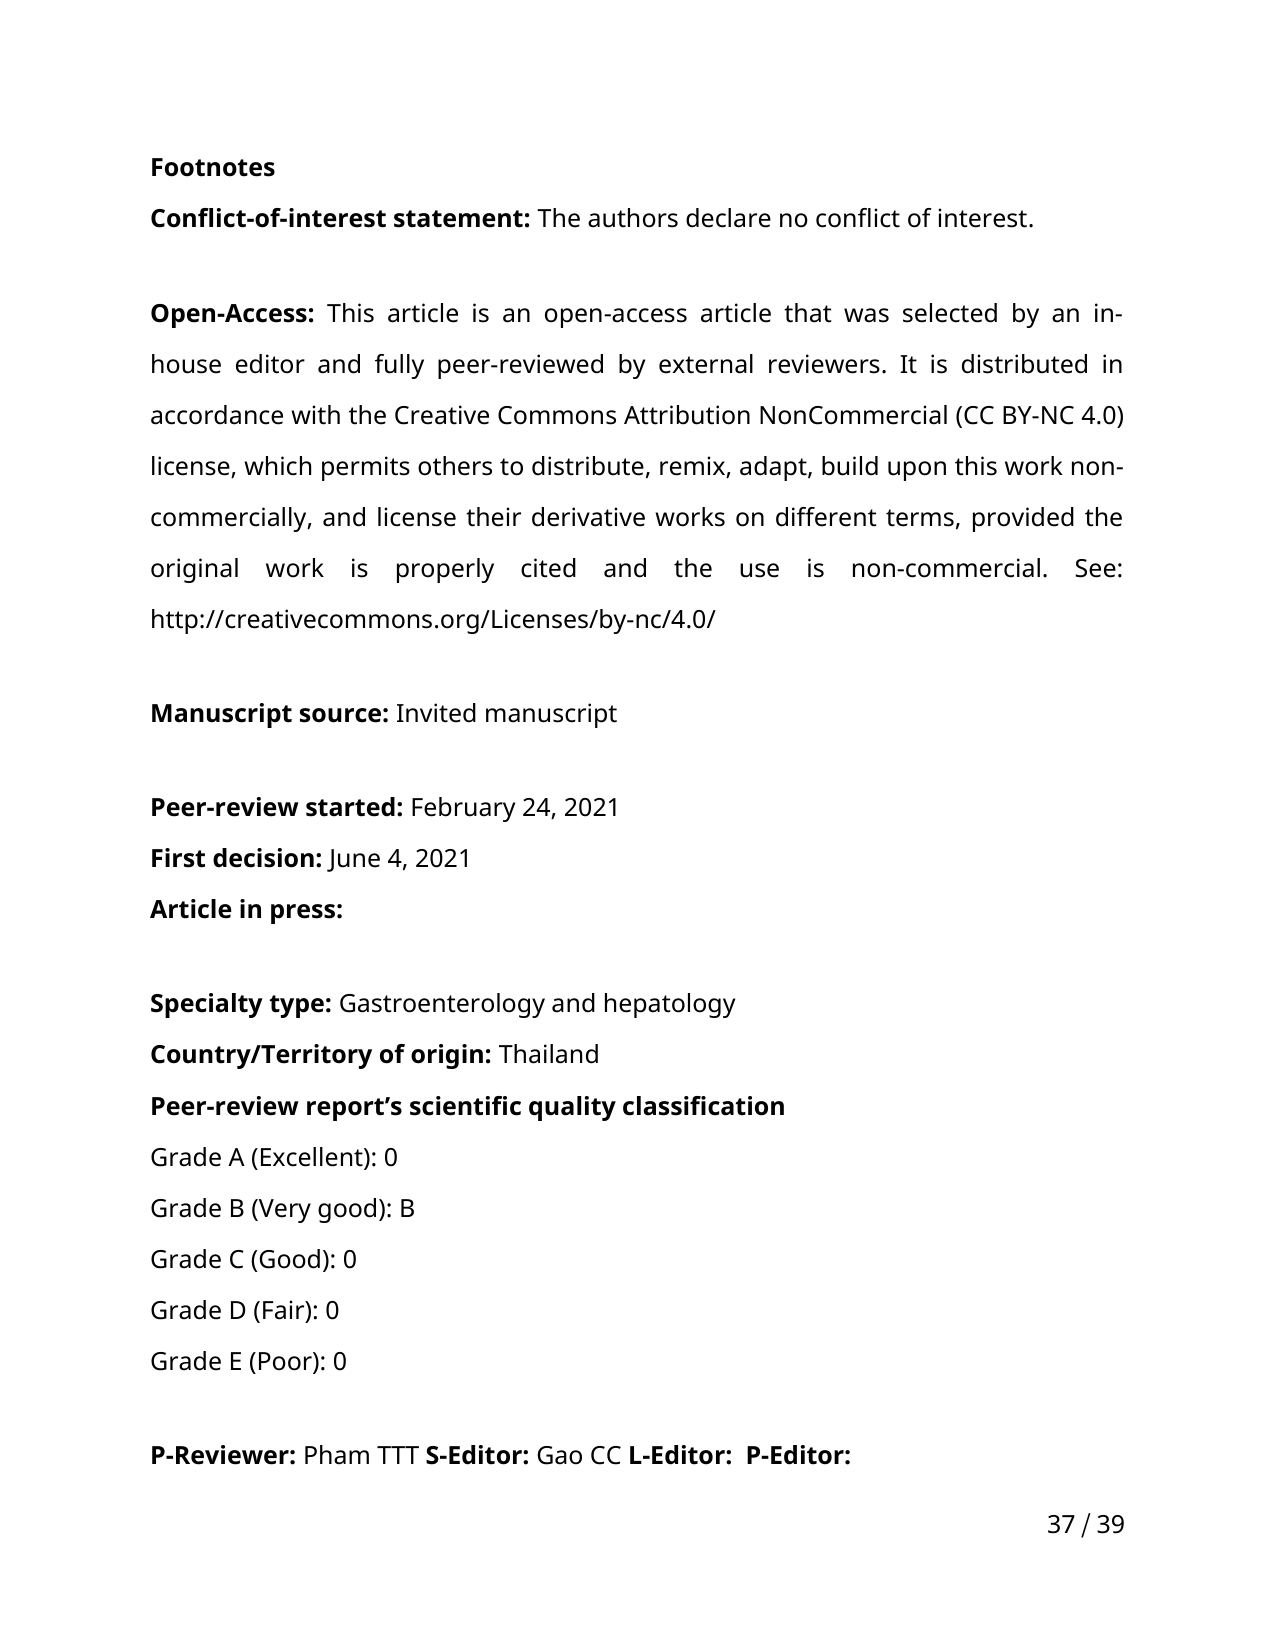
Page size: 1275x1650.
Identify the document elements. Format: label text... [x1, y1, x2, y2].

text Conflict-of-interest statement: The authors declare no conflict of interest. [150, 201, 1125, 235]
text Country/Territory of origin: Thailand [150, 1037, 1125, 1071]
text Grade A (Excellent): 0 [150, 1139, 1125, 1173]
text Article in press: [150, 892, 1125, 926]
text Peer-review started: February 24, 2021 [150, 790, 1125, 824]
text Open-Access: This article is an open-access article that was selected by an in-house editor and fully peer-reviewed by external reviewers. It is distributed in accordance with the Creative Commons Attribution NonCommercial (CC BY-NC 4.0) license, which permits others to distribute, remix, adapt, build upon this work non-commercially, and license their derivative works on different terms, provided the original work is properly cited and the use is non-commercial. See: http://creativecommons.org/Licenses/by-nc/4.0/ [150, 295, 1125, 636]
text Specialty type: Gastroenterology and hepatology [150, 986, 1125, 1020]
text Grade B (Very good): B [150, 1190, 1125, 1224]
text Grade D (Fair): 0 [150, 1292, 1125, 1326]
text Manuscript source: Invited manuscript [150, 696, 1125, 730]
text Peer-review report’s scientific quality classification [150, 1088, 1125, 1122]
text Footnotes [150, 150, 1125, 184]
text First decision: June 4, 2021 [150, 841, 1125, 875]
text P-Reviewer: Pham TTT S-Editor: Gao CC L-Editor: P-Editor: [150, 1437, 1125, 1472]
text Grade E (Poor): 0 [150, 1343, 1125, 1377]
text Grade C (Good): 0 [150, 1241, 1125, 1275]
